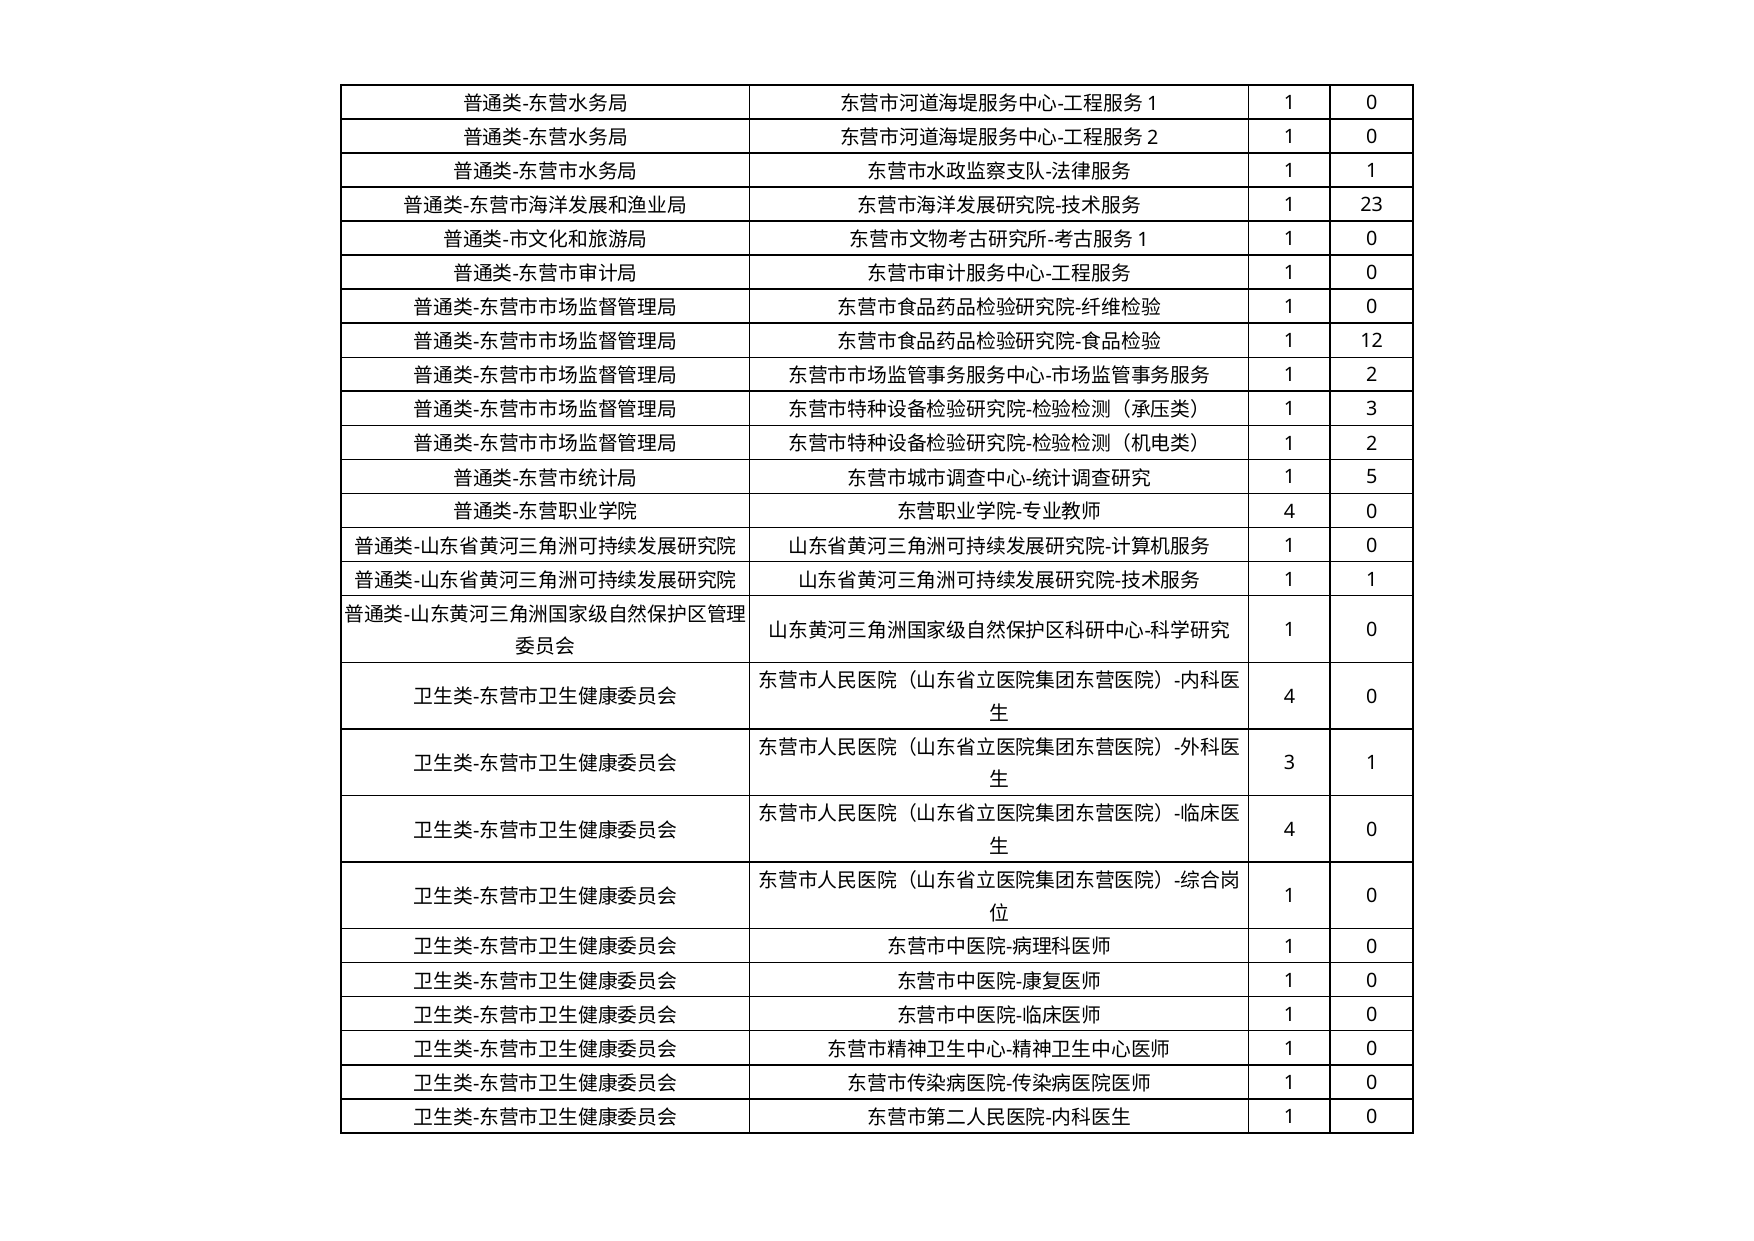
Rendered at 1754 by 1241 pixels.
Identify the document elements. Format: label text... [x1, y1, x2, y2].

table_cell 普通类-东营市市场监督管理局 [342, 324, 749, 356]
table_cell 0 [1331, 120, 1412, 152]
table_cell 1 [1249, 1031, 1329, 1064]
table_cell 1 [1249, 392, 1329, 424]
table_cell 东营市城市调查中心-统计调查研究 [750, 460, 1248, 493]
table_cell 东营市人民医院（山东省立医院集团东营医院）-内科医生 [750, 663, 1248, 728]
table_cell 卫生类-东营市卫生健康委员会 [342, 997, 749, 1030]
table_cell 0 [1331, 222, 1412, 254]
table_cell 0 [1331, 929, 1412, 962]
table_cell 普通类-东营市市场监督管理局 [342, 358, 749, 390]
table_cell 4 [1249, 796, 1329, 861]
table_cell 0 [1331, 796, 1412, 861]
table_cell 1 [1249, 154, 1329, 186]
table_cell 0 [1331, 663, 1412, 728]
table_cell 0 [1331, 863, 1412, 928]
table_cell 山东省黄河三角洲可持续发展研究院-计算机服务 [750, 528, 1248, 561]
table_cell 1 [1249, 528, 1329, 561]
table_cell 4 [1249, 494, 1329, 527]
table_cell 东营职业学院-专业教师 [750, 494, 1248, 527]
table_cell 1 [1249, 596, 1329, 661]
table_cell 东营市中医院-临床医师 [750, 997, 1248, 1030]
table_cell 1 [1249, 188, 1329, 220]
table_cell 1 [1331, 730, 1412, 794]
table_cell 0 [1331, 494, 1412, 527]
table_cell 3 [1331, 392, 1412, 424]
table_cell 1 [1249, 426, 1329, 458]
table_cell 0 [1331, 1066, 1412, 1098]
table_cell 东营市河道海堤服务中心-工程服务2 [750, 120, 1248, 152]
table_cell 普通类-山东省黄河三角洲可持续发展研究院 [342, 528, 749, 561]
table_cell 普通类-东营市审计局 [342, 256, 749, 288]
table_cell 1 [1249, 1066, 1329, 1098]
table_cell 12 [1331, 324, 1412, 356]
table_cell 东营市人民医院（山东省立医院集团东营医院）-综合岗位 [750, 863, 1248, 928]
table_cell 东营市文物考古研究所-考古服务1 [750, 222, 1248, 254]
table_cell 1 [1249, 929, 1329, 962]
table_cell 普通类-东营水务局 [342, 120, 749, 152]
table_cell 2 [1331, 426, 1412, 458]
table_cell 普通类-东营市海洋发展和渔业局 [342, 188, 749, 220]
table_cell 0 [1331, 1031, 1412, 1064]
table_cell 普通类-东营市统计局 [342, 460, 749, 493]
table_cell 1 [1331, 154, 1412, 186]
table_cell 1 [1249, 863, 1329, 928]
table_cell 1 [1249, 120, 1329, 152]
table_cell 东营市特种设备检验研究院-检验检测（承压类） [750, 392, 1248, 424]
table_cell 1 [1331, 562, 1412, 595]
table_cell 1 [1249, 290, 1329, 322]
table_cell 普通类-东营水务局 [342, 86, 749, 118]
table_cell 1 [1249, 222, 1329, 254]
table_cell 1 [1249, 1100, 1329, 1132]
table_cell 东营市海洋发展研究院-技术服务 [750, 188, 1248, 220]
table_cell 0 [1331, 86, 1412, 118]
table_cell 1 [1249, 256, 1329, 288]
table_cell 东营市传染病医院-传染病医院医师 [750, 1066, 1248, 1098]
table_cell 山东省黄河三角洲可持续发展研究院-技术服务 [750, 562, 1248, 595]
table_cell 5 [1331, 460, 1412, 493]
table_cell 卫生类-东营市卫生健康委员会 [342, 929, 749, 962]
table_cell 4 [1249, 663, 1329, 728]
table_cell 东营市人民医院（山东省立医院集团东营医院）-临床医生 [750, 796, 1248, 861]
table_cell 东营市人民医院（山东省立医院集团东营医院）-外科医生 [750, 730, 1248, 794]
table_cell 1 [1249, 997, 1329, 1030]
table_cell 卫生类-东营市卫生健康委员会 [342, 730, 749, 794]
table_cell 卫生类-东营市卫生健康委员会 [342, 863, 749, 928]
table_cell 0 [1331, 290, 1412, 322]
table_cell 2 [1331, 358, 1412, 390]
table_cell 东营市食品药品检验研究院-食品检验 [750, 324, 1248, 356]
table_cell 东营市中医院-康复医师 [750, 963, 1248, 996]
table_cell 3 [1249, 730, 1329, 794]
table_cell 1 [1249, 358, 1329, 390]
table_cell 0 [1331, 596, 1412, 661]
table_cell 东营市河道海堤服务中心-工程服务1 [750, 86, 1248, 118]
table_cell 卫生类-东营市卫生健康委员会 [342, 1031, 749, 1064]
table_cell 1 [1249, 562, 1329, 595]
table_cell 普通类-市文化和旅游局 [342, 222, 749, 254]
table_cell 卫生类-东营市卫生健康委员会 [342, 1066, 749, 1098]
table_cell 1 [1249, 460, 1329, 493]
table_cell 东营市市场监管事务服务中心-市场监管事务服务 [750, 358, 1248, 390]
table_cell 0 [1331, 997, 1412, 1030]
table_cell 0 [1331, 256, 1412, 288]
table_cell 普通类-东营市市场监督管理局 [342, 426, 749, 458]
table_cell 东营市审计服务中心-工程服务 [750, 256, 1248, 288]
table_cell 东营市第二人民医院-内科医生 [750, 1100, 1248, 1132]
table_cell 0 [1331, 963, 1412, 996]
table_cell 1 [1249, 86, 1329, 118]
table_cell 山东黄河三角洲国家级自然保护区科研中心-科学研究 [750, 596, 1248, 661]
table_cell 0 [1331, 528, 1412, 561]
table_cell 卫生类-东营市卫生健康委员会 [342, 1100, 749, 1132]
table_cell 东营市特种设备检验研究院-检验检测（机电类） [750, 426, 1248, 458]
table_cell 普通类-山东黄河三角洲国家级自然保护区管理委员会 [342, 596, 749, 661]
table_cell 普通类-东营职业学院 [342, 494, 749, 527]
table_cell 普通类-东营市水务局 [342, 154, 749, 186]
table_cell 0 [1331, 1100, 1412, 1132]
table_cell 东营市水政监察支队-法律服务 [750, 154, 1248, 186]
table_cell 普通类-山东省黄河三角洲可持续发展研究院 [342, 562, 749, 595]
table_cell 普通类-东营市市场监督管理局 [342, 392, 749, 424]
table_cell 普通类-东营市市场监督管理局 [342, 290, 749, 322]
table_cell 1 [1249, 963, 1329, 996]
table_cell 卫生类-东营市卫生健康委员会 [342, 796, 749, 861]
table_cell 卫生类-东营市卫生健康委员会 [342, 663, 749, 728]
table_cell 东营市精神卫生中心-精神卫生中心医师 [750, 1031, 1248, 1064]
table_cell 东营市中医院-病理科医师 [750, 929, 1248, 962]
table_cell 23 [1331, 188, 1412, 220]
table_cell 1 [1249, 324, 1329, 356]
table_cell 卫生类-东营市卫生健康委员会 [342, 963, 749, 996]
table_cell 东营市食品药品检验研究院-纤维检验 [750, 290, 1248, 322]
